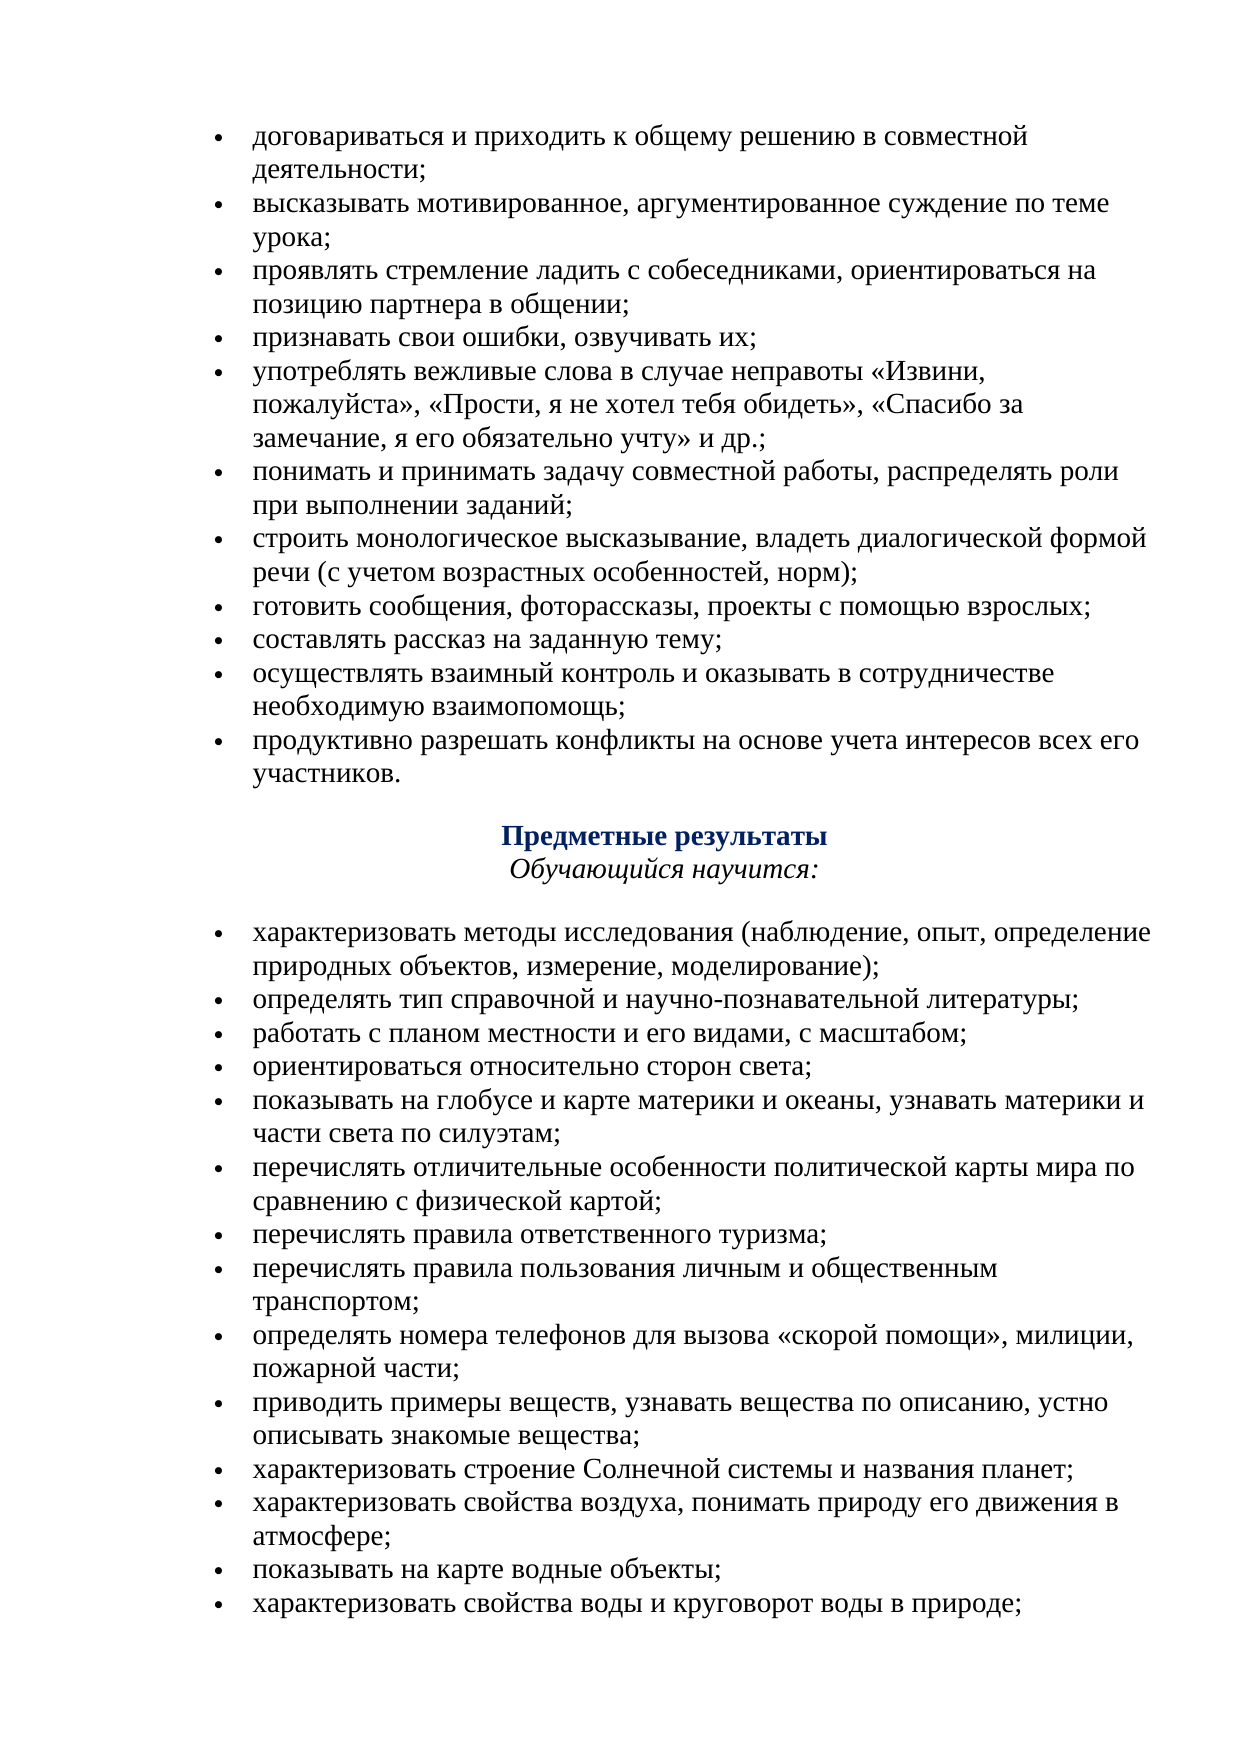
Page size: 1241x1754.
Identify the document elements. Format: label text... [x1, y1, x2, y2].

list понимать и принимать задачу совместной работы, распределять роли при выполнении заданий; [215, 453, 1152, 521]
list готовить сообщения, фоторассказы, проекты с помощью взрослых; [215, 588, 1152, 621]
list составлять рассказ на заданную тему; [215, 621, 1152, 655]
list приводить примеры веществ, узнавать вещества по описанию, устно описывать знакомые вещества; [215, 1384, 1152, 1451]
list осуществлять взаимный контроль и оказывать в сотрудничестве необходимую взаимопомощь; [215, 655, 1152, 722]
list признавать свои ошибки, озвучивать их; [215, 319, 1152, 353]
list строить монологическое высказывание, владеть диалогической формой речи (с учетом возрастных особенностей, норм); [215, 521, 1152, 588]
list перечислять правила ответственного туризма; [215, 1216, 1152, 1250]
list проявлять стремление ладить с собеседниками, ориентироваться на позицию партнера в общении; [215, 252, 1152, 319]
list характеризовать свойства воздуха, понимать природу его движения в атмосфере; [215, 1484, 1152, 1552]
list договариваться и приходить к общему решению в совместной деятельности; [215, 118, 1152, 185]
list характеризовать методы исследования (наблюдение, опыт, определение природных объектов, измерение, моделирование); [215, 914, 1152, 981]
list ориентироваться относительно сторон света; [215, 1048, 1152, 1082]
text Предметные результаты Обучающийся научится: [177, 818, 1152, 885]
list показывать на карте водные объекты; [215, 1552, 1152, 1585]
list перечислять правила пользования личным и общественным транспортом; [215, 1250, 1152, 1317]
list характеризовать строение Солнечной системы и названия планет; [215, 1451, 1152, 1484]
list высказывать мотивированное, аргументированное суждение по теме урока; [215, 185, 1152, 252]
list определять номера телефонов для вызова «скорой помощи», милиции, пожарной части; [215, 1317, 1152, 1384]
list определять тип справочной и научно-познавательной литературы; [215, 981, 1152, 1015]
list употреблять вежливые слова в случае неправоты «Извини, пожалуйста», «Прости, я не хотел тебя обидеть», «Спасибо за замечание, я его обязательно учту» и др.; [215, 353, 1152, 453]
list характеризовать свойства воды и круговорот воды в природе; [215, 1585, 1152, 1619]
list продуктивно разрешать конфликты на основе учета интересов всех его участников. [215, 722, 1152, 789]
list показывать на глобусе и карте материки и океаны, узнавать материки и части света по силуэтам; [215, 1082, 1152, 1149]
list перечислять отличительные особенности политической карты мира по сравнению с физической картой; [215, 1149, 1152, 1216]
list работать с планом местности и его видами, с масштабом; [215, 1015, 1152, 1048]
